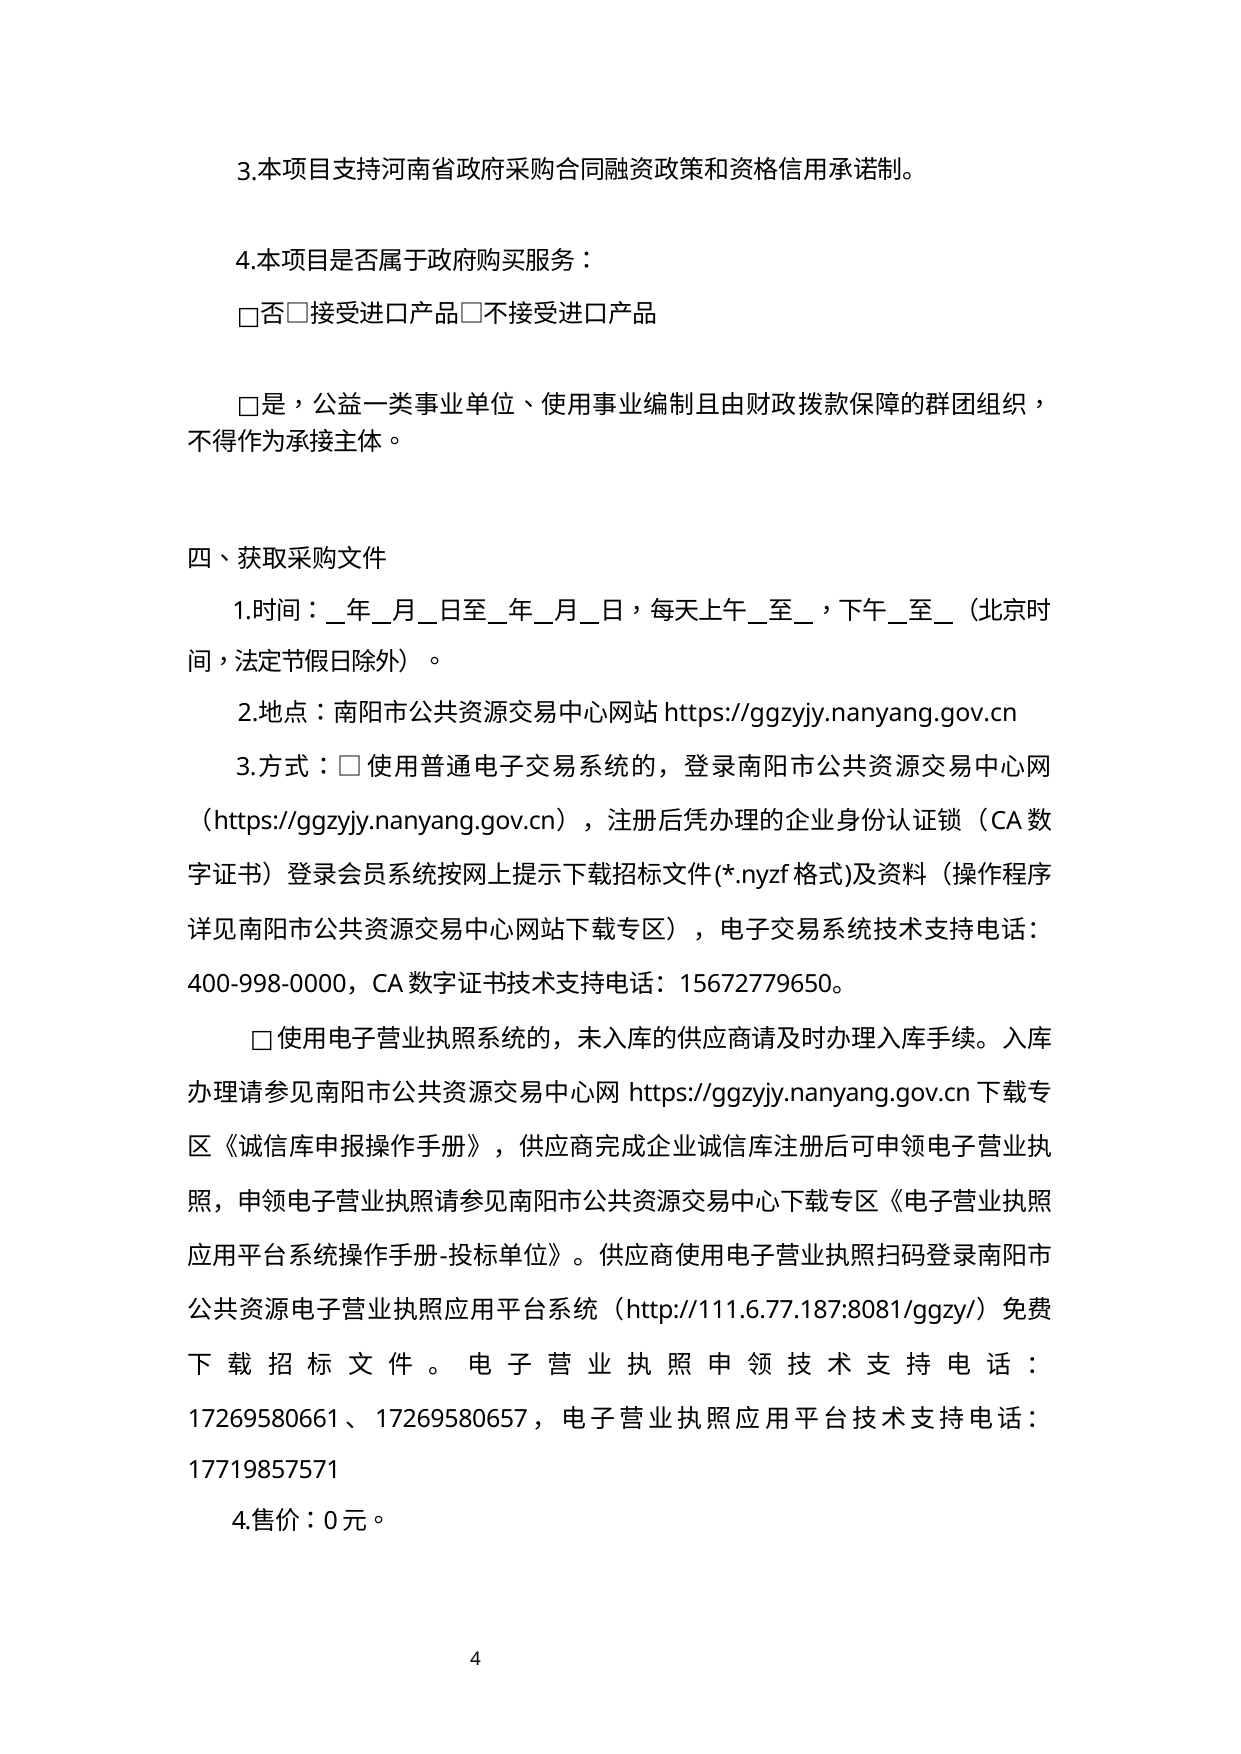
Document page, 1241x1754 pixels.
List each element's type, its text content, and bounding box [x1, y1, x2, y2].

text 4.售价：0元。 [187, 1503, 1053, 1537]
text □是，公益一类事业单位、使用事业编制且由财政拨款保障的群团组织，不得作为承接主体。 [187, 387, 1053, 458]
text □否□接受进口产品□不接受进口产品 [187, 294, 1053, 356]
text 四、获取采购文件 [187, 539, 1053, 575]
text 3.方式：□使用普通电子交易系统的，登录南阳市公共资源交易中心网（https://ggzyjy.nanyang.gov.cn），注册后凭办理的企业身份认证锁（CA数字证书）登录会员系统按网上提示下载招标文件(*.nyzf格式)及资料（操作程序详见南阳市公共资源交易中心网站下载专区），电子交易系统技术支持电话：400-998-0000，CA数字证书技术支持电话：15672779650。 [187, 746, 1053, 1000]
text 1.时间： 年 月 日至 年 月 日，每天上午 至 ，下午 至 （北京时间，法定节假日除外）。 [187, 593, 1053, 678]
text 2.地点：南阳市公共资源交易中心网站https://ggzyjy.nanyang.gov.cn [187, 695, 1053, 729]
text 3.本项目支持河南省政府采购合同融资政策和资格信用承诺制。 [187, 150, 1053, 212]
text 4.本项目是否属于政府购买服务： [187, 243, 1053, 277]
text □使用电子营业执照系统的，未入库的供应商请及时办理入库手续。入库办理请参见南阳市公共资源交易中心网https://ggzyjy.nanyang.gov.cn下载专区《诚信库申报操作手册》，供应商完成企业诚信库注册后可申领电子营业执照，申领电子营业执照请参见南阳市公共资源交易中心下载专区《电子营业执照应用平台系统操作手册-投标单位》。供应商使用电子营业执照扫码登录南阳市公共资源电子营业执照应用平台系统（http://111.6.77.187:8081/ggzy/）免费下载招标文件。电子营业执照申领技术支持电话：17269580661、17269580657，电子营业执照应用平台技术支持电话：17719857571 [187, 1018, 1053, 1486]
